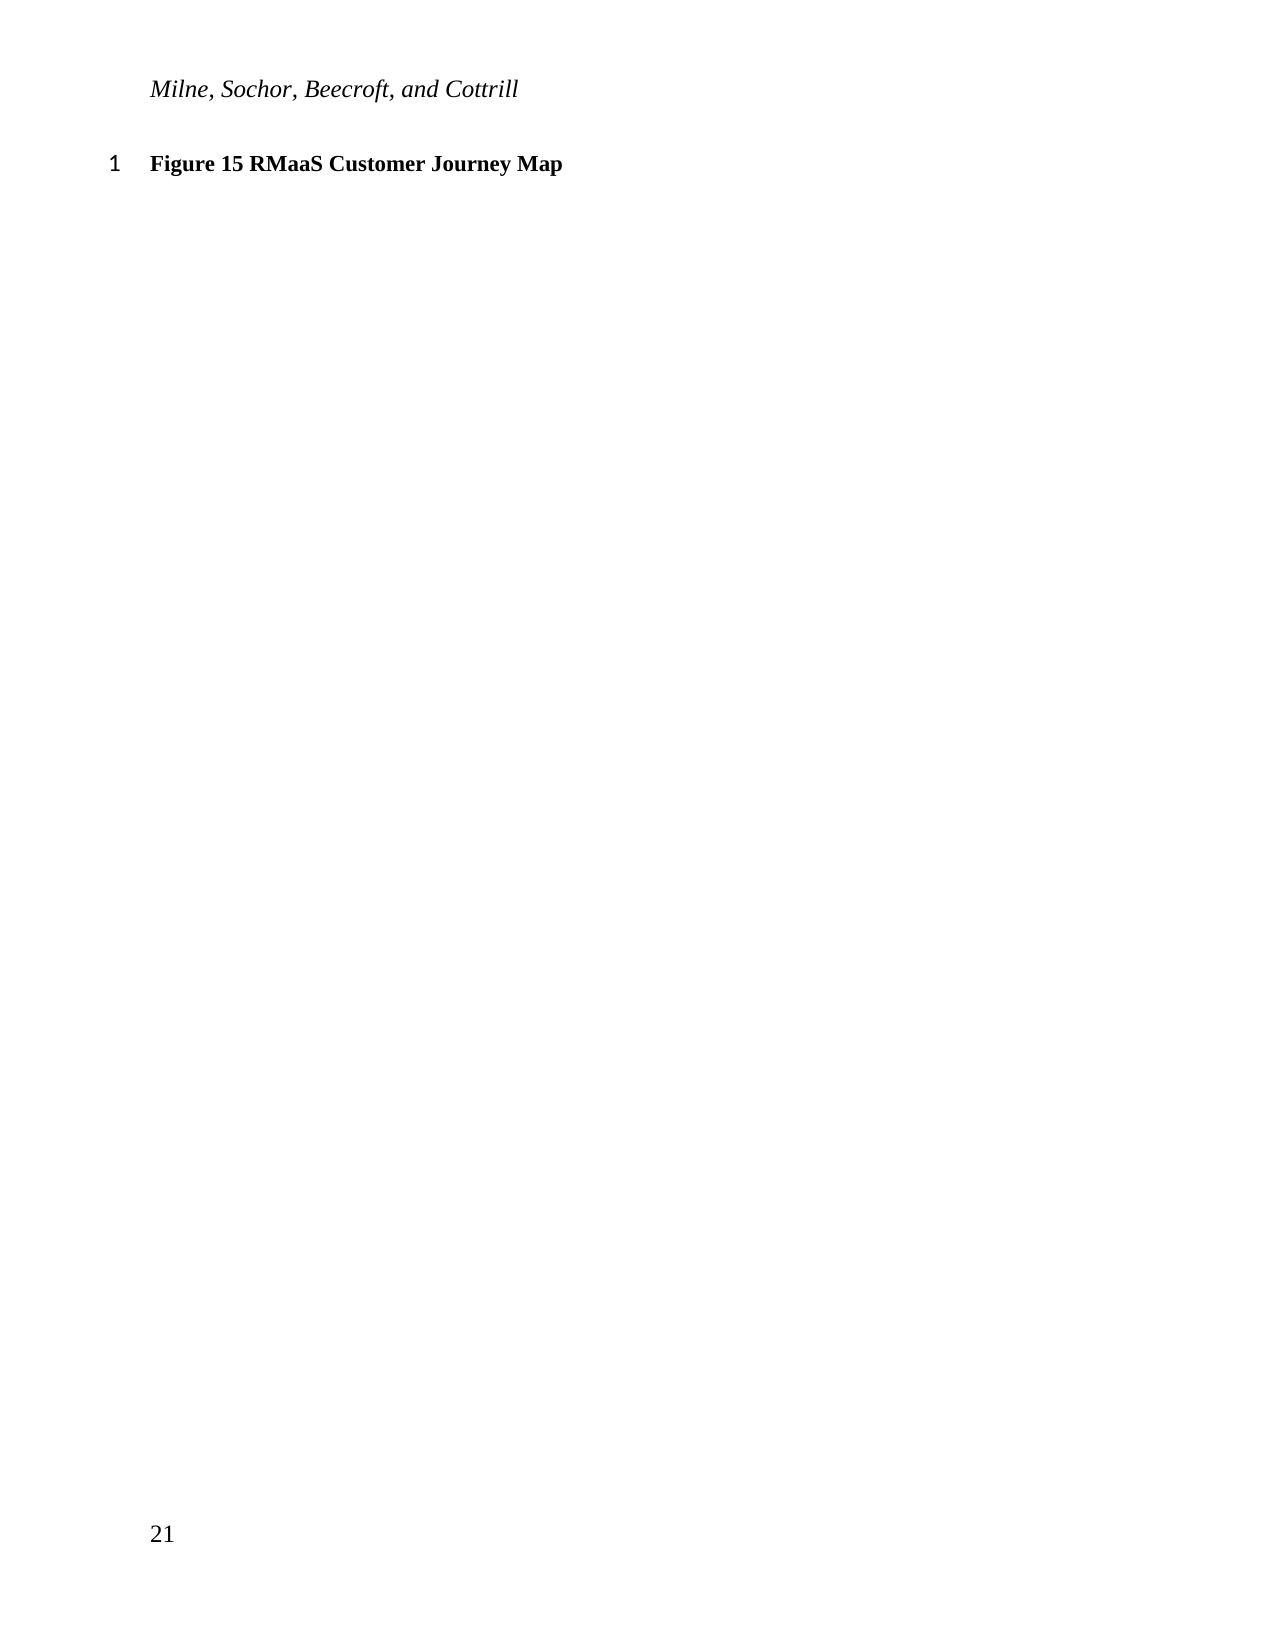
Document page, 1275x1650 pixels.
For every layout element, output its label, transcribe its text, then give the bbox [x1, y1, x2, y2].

text Figure 15 RMaaS Customer Journey Map [150, 150, 1125, 176]
